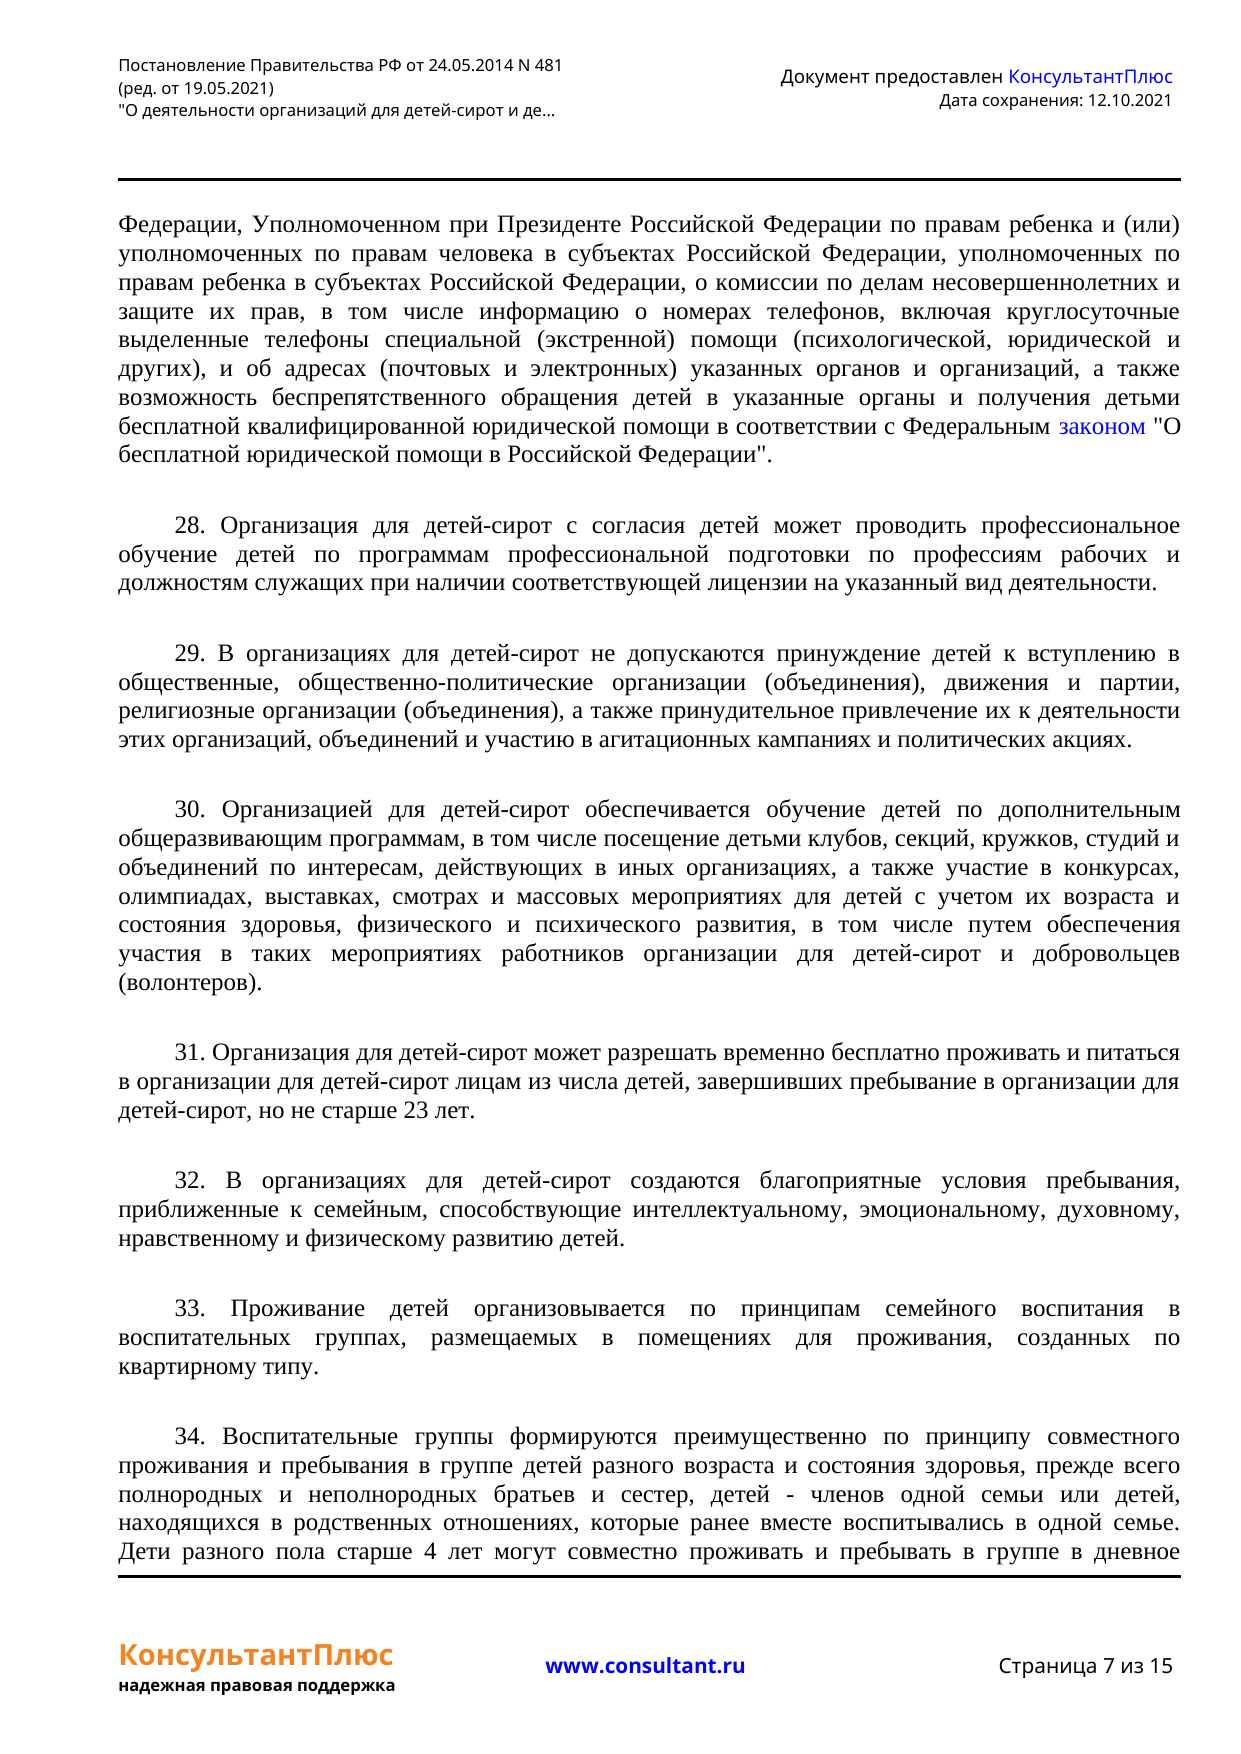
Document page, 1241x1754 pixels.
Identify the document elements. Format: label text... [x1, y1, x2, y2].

text 29. В организациях для детей-сирот не допускаются принуждение детей к вступлению в общественные, общественно-политические организации (объединения), движения и партии, религиозные организации (объединения), а также принудительное привлечение их к деятельности этих организаций, объединений и участию в агитационных кампаниях и политических акциях. [118, 638, 1181, 753]
text 31. Организация для детей-сирот может разрешать временно бесплатно проживать и питаться в организации для детей-сирот лицам из числа детей, завершивших пребывание в организации для детей-сирот, но не старше 23 лет. [118, 1037, 1181, 1124]
text 33. Проживание детей организовывается по принципам семейного воспитания в воспитательных группах, размещаемых в помещениях для проживания, созданных по квартирному типу. [118, 1293, 1181, 1379]
text 30. Организацией для детей-сирот обеспечивается обучение детей по дополнительным общеразвивающим программам, в том числе посещение детьми клубов, секций, кружков, студий и объединений по интересам, действующих в иных организациях, а также участие в конкурсах, олимпиадах, выставках, смотрах и массовых мероприятиях для детей с учетом их возраста и состояния здоровья, физического и психического развития, в том числе путем обеспечения участия в таких мероприятиях работников организации для детей-сирот и добровольцев (волонтеров). [118, 794, 1181, 996]
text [118, 209, 1181, 468]
text 28. Организация для детей-сирот с согласия детей может проводить профессиональное обучение детей по программам профессиональной подготовки по профессиям рабочих и должностям служащих при наличии соответствующей лицензии на указанный вид деятельности. [118, 510, 1181, 596]
text 32. В организациях для детей-сирот создаются благоприятные условия пребывания, приближенные к семейным, способствующие интеллектуальному, эмоциональному, духовному, нравственному и физическому развитию детей. [118, 1165, 1181, 1252]
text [118, 1421, 1181, 1565]
